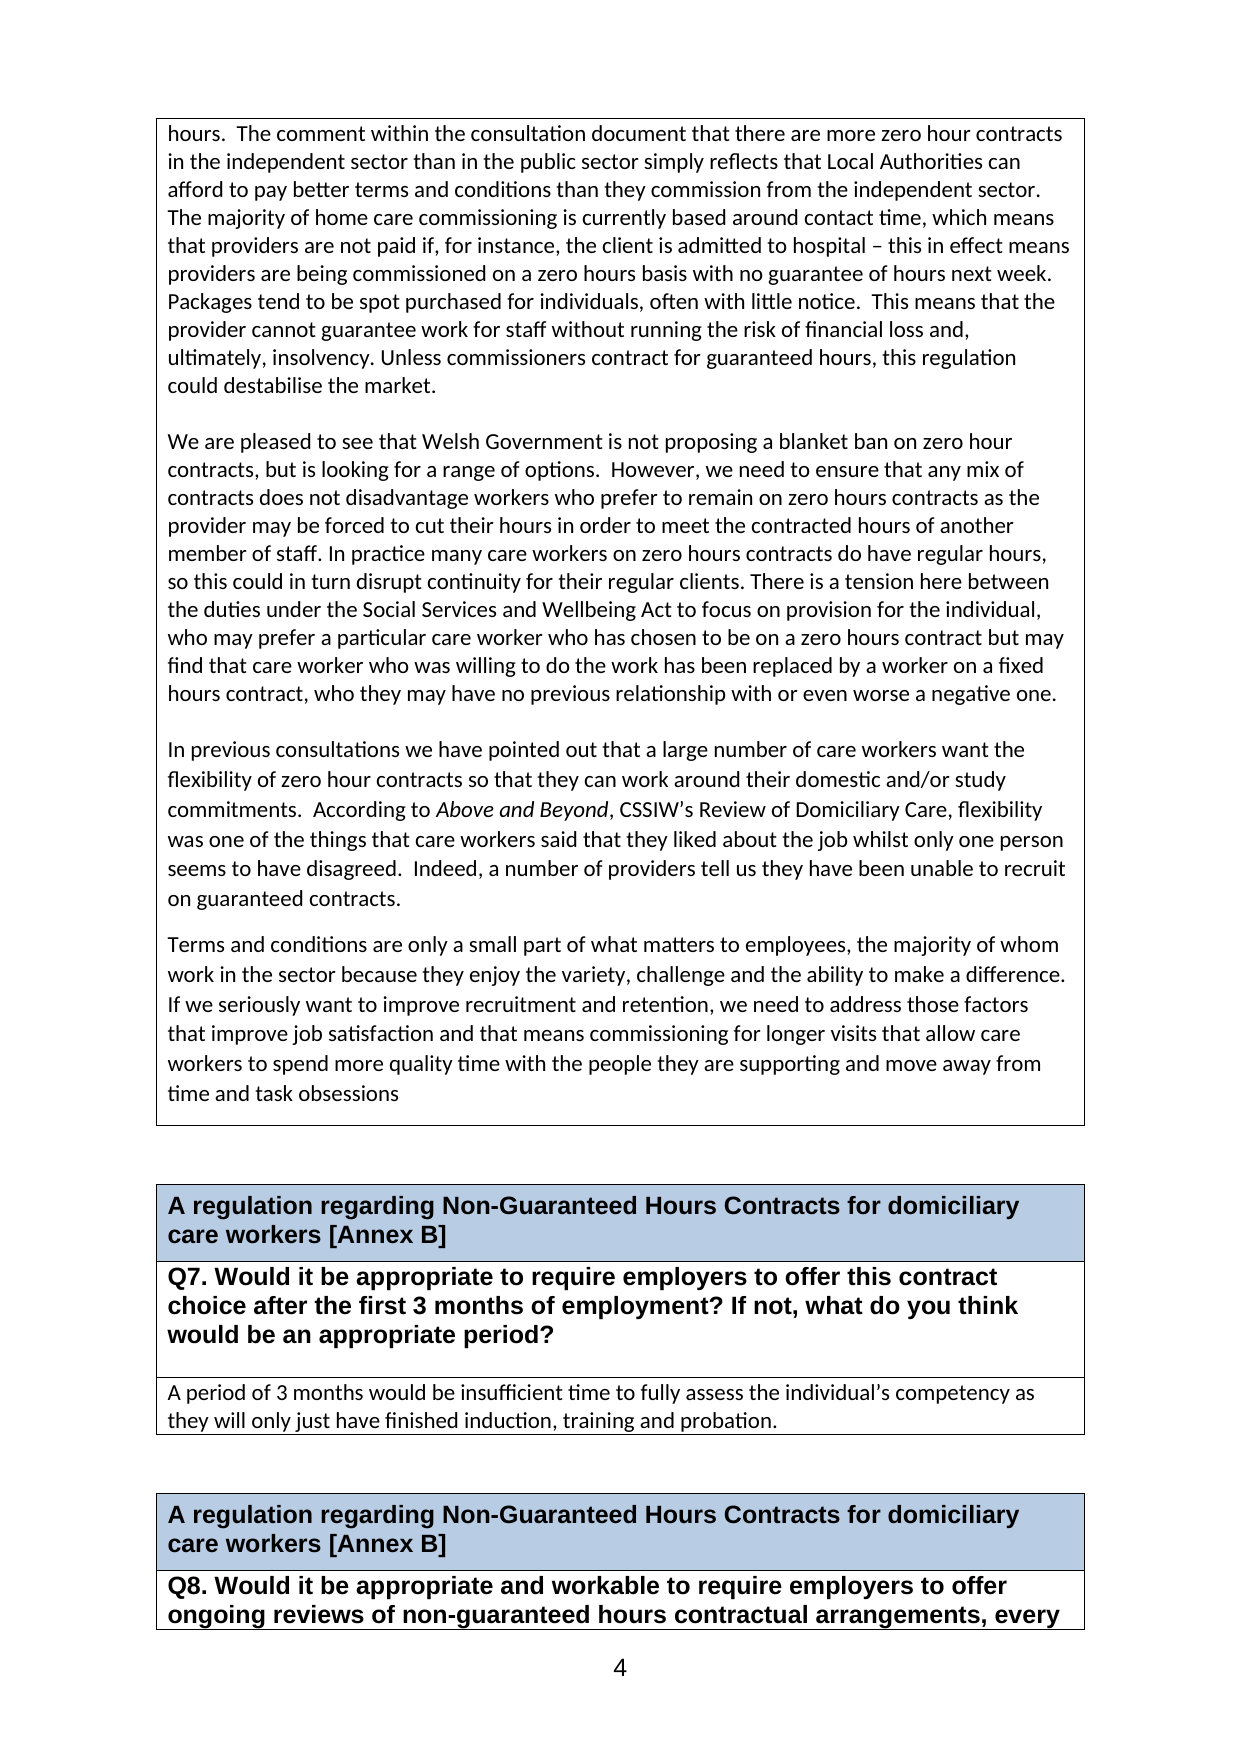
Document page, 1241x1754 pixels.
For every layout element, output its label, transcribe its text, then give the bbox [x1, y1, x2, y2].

table_cell A period of 3 months would be insufficient time to fully assess the individual’s competency as they will only just have finished induction, training and probation. [157, 1378, 1084, 1434]
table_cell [157, 119, 1084, 1125]
table_header A regulation regarding Non-Guaranteed Hours Contracts for domiciliary care workers [Annex B] [157, 1494, 1084, 1570]
table_cell Q7. Would it be appropriate to require employers to offer this contract choice after the first 3 months of employment? If not, what do you think would be an appropriate period? [157, 1262, 1084, 1377]
table_header A regulation regarding Non-Guaranteed Hours Contracts for domiciliary care workers [Annex B] [157, 1185, 1084, 1261]
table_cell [157, 1571, 1084, 1628]
